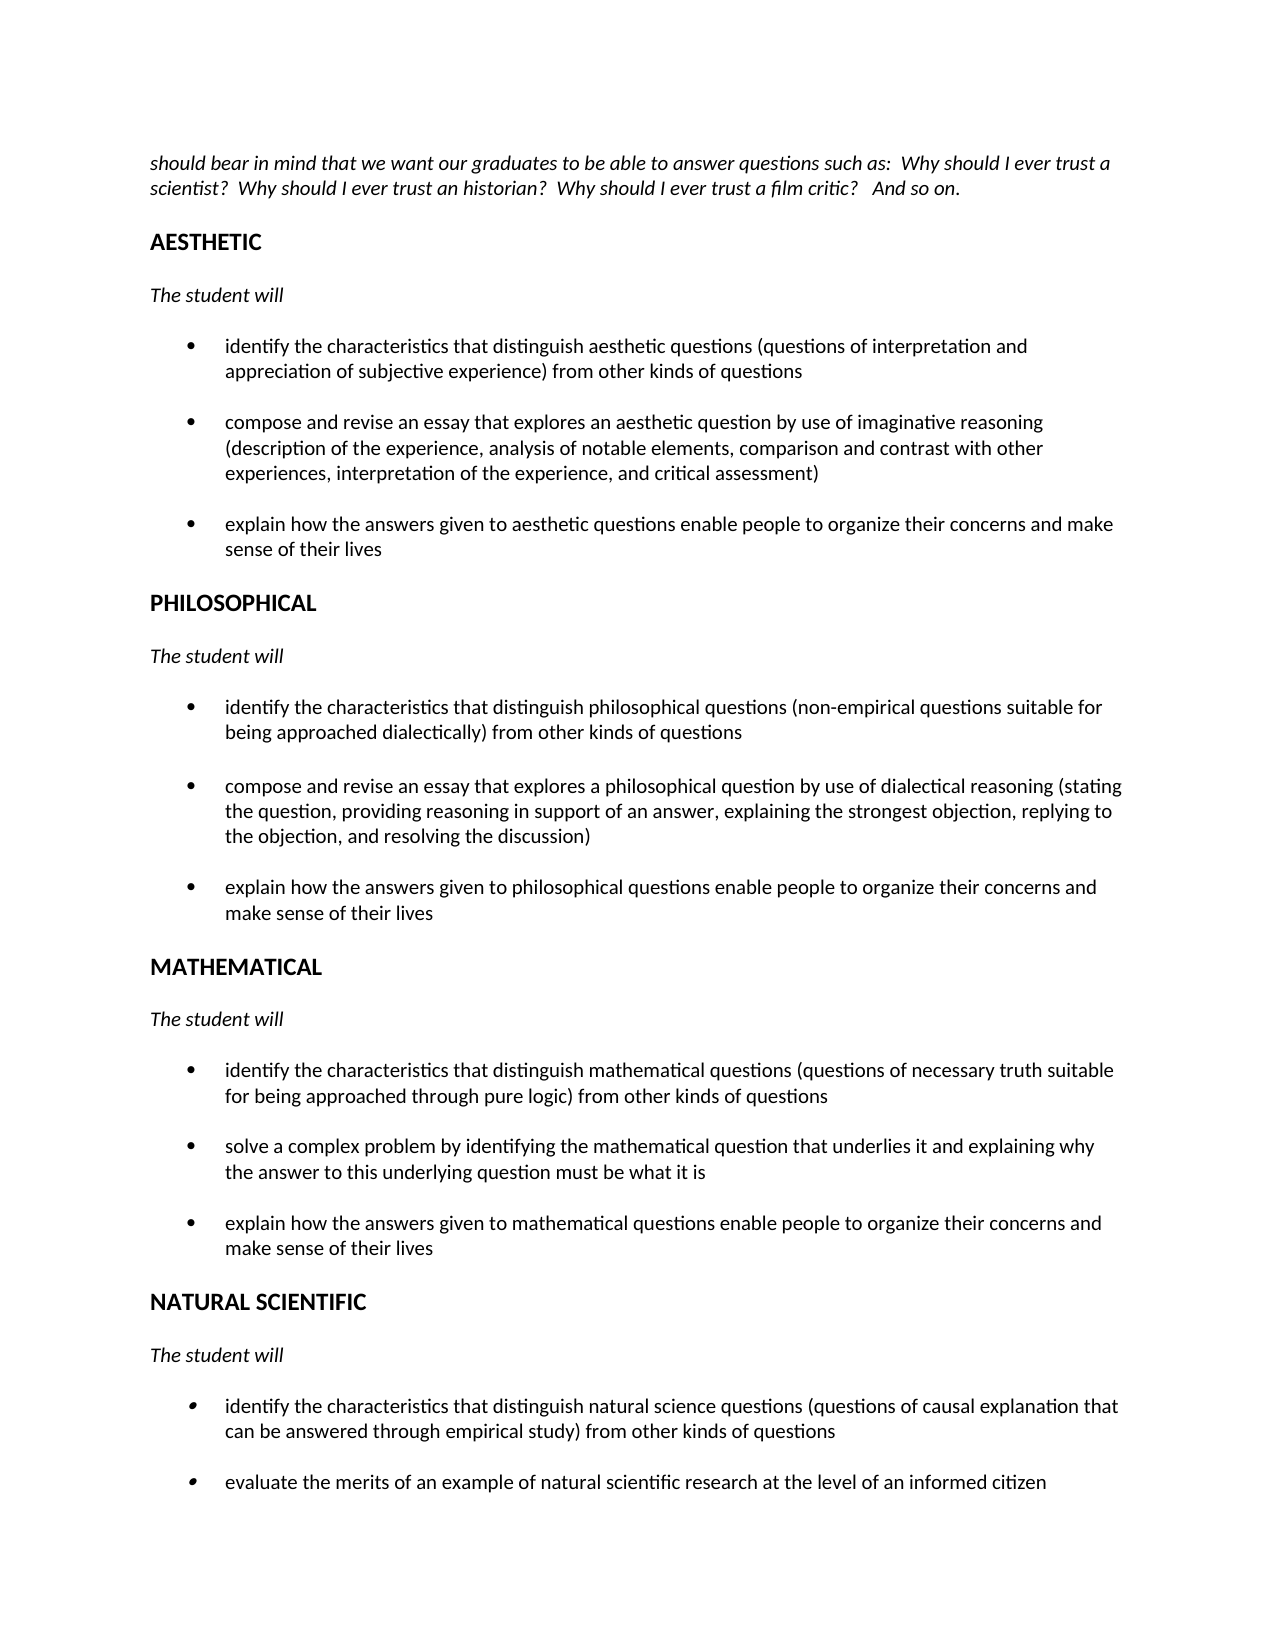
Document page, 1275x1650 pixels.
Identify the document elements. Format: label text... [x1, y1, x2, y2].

list identify the characteristics that distinguish natural science questions (questions of causal explanation that can be answered through empirical study) from other kinds of questions [187, 1393, 1125, 1444]
list compose and revise an essay that explores an aesthetic question by use of imaginative reasoning (description of the experience, analysis of notable elements, comparison and contrast with other experiences, interpretation of the experience, and critical assessment) [187, 409, 1125, 486]
list solve a complex problem by identifying the mathematical question that underlies it and explaining why the answer to this underlying question must be what it is [187, 1134, 1125, 1184]
list identify the characteristics that distinguish philosophical questions (non-empirical questions suitable for being approached dialectically) from other kinds of questions [187, 694, 1125, 745]
list explain how the answers given to mathematical questions enable people to organize their concerns and make sense of their lives [187, 1210, 1125, 1261]
text The student will [150, 1007, 1125, 1032]
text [150, 150, 1125, 201]
list compose and revise an essay that explores a philosophical question by use of dialectical reasoning (stating the question, providing reasoning in support of an answer, explaining the strongest objection, replying to the objection, and resolving the discussion) [187, 773, 1125, 849]
text NATURAL SCIENTIFIC [150, 1286, 1125, 1317]
text PHILOSOPHICAL [150, 587, 1125, 618]
text MATHEMATICAL [150, 951, 1125, 981]
text The student will [150, 282, 1125, 308]
list evaluate the merits of an example of natural scientific research at the level of an informed citizen [187, 1469, 1125, 1495]
text AESTHETIC [150, 226, 1125, 257]
list explain how the answers given to philosophical questions enable people to organize their concerns and make sense of their lives [187, 874, 1125, 925]
list explain how the answers given to aesthetic questions enable people to organize their concerns and make sense of their lives [187, 511, 1125, 562]
text The student will [150, 643, 1125, 668]
text The student will [150, 1342, 1125, 1368]
list identify the characteristics that distinguish aesthetic questions (questions of interpretation and appreciation of subjective experience) from other kinds of questions [187, 333, 1125, 384]
list identify the characteristics that distinguish mathematical questions (questions of necessary truth suitable for being approached through pure logic) from other kinds of questions [187, 1057, 1125, 1108]
